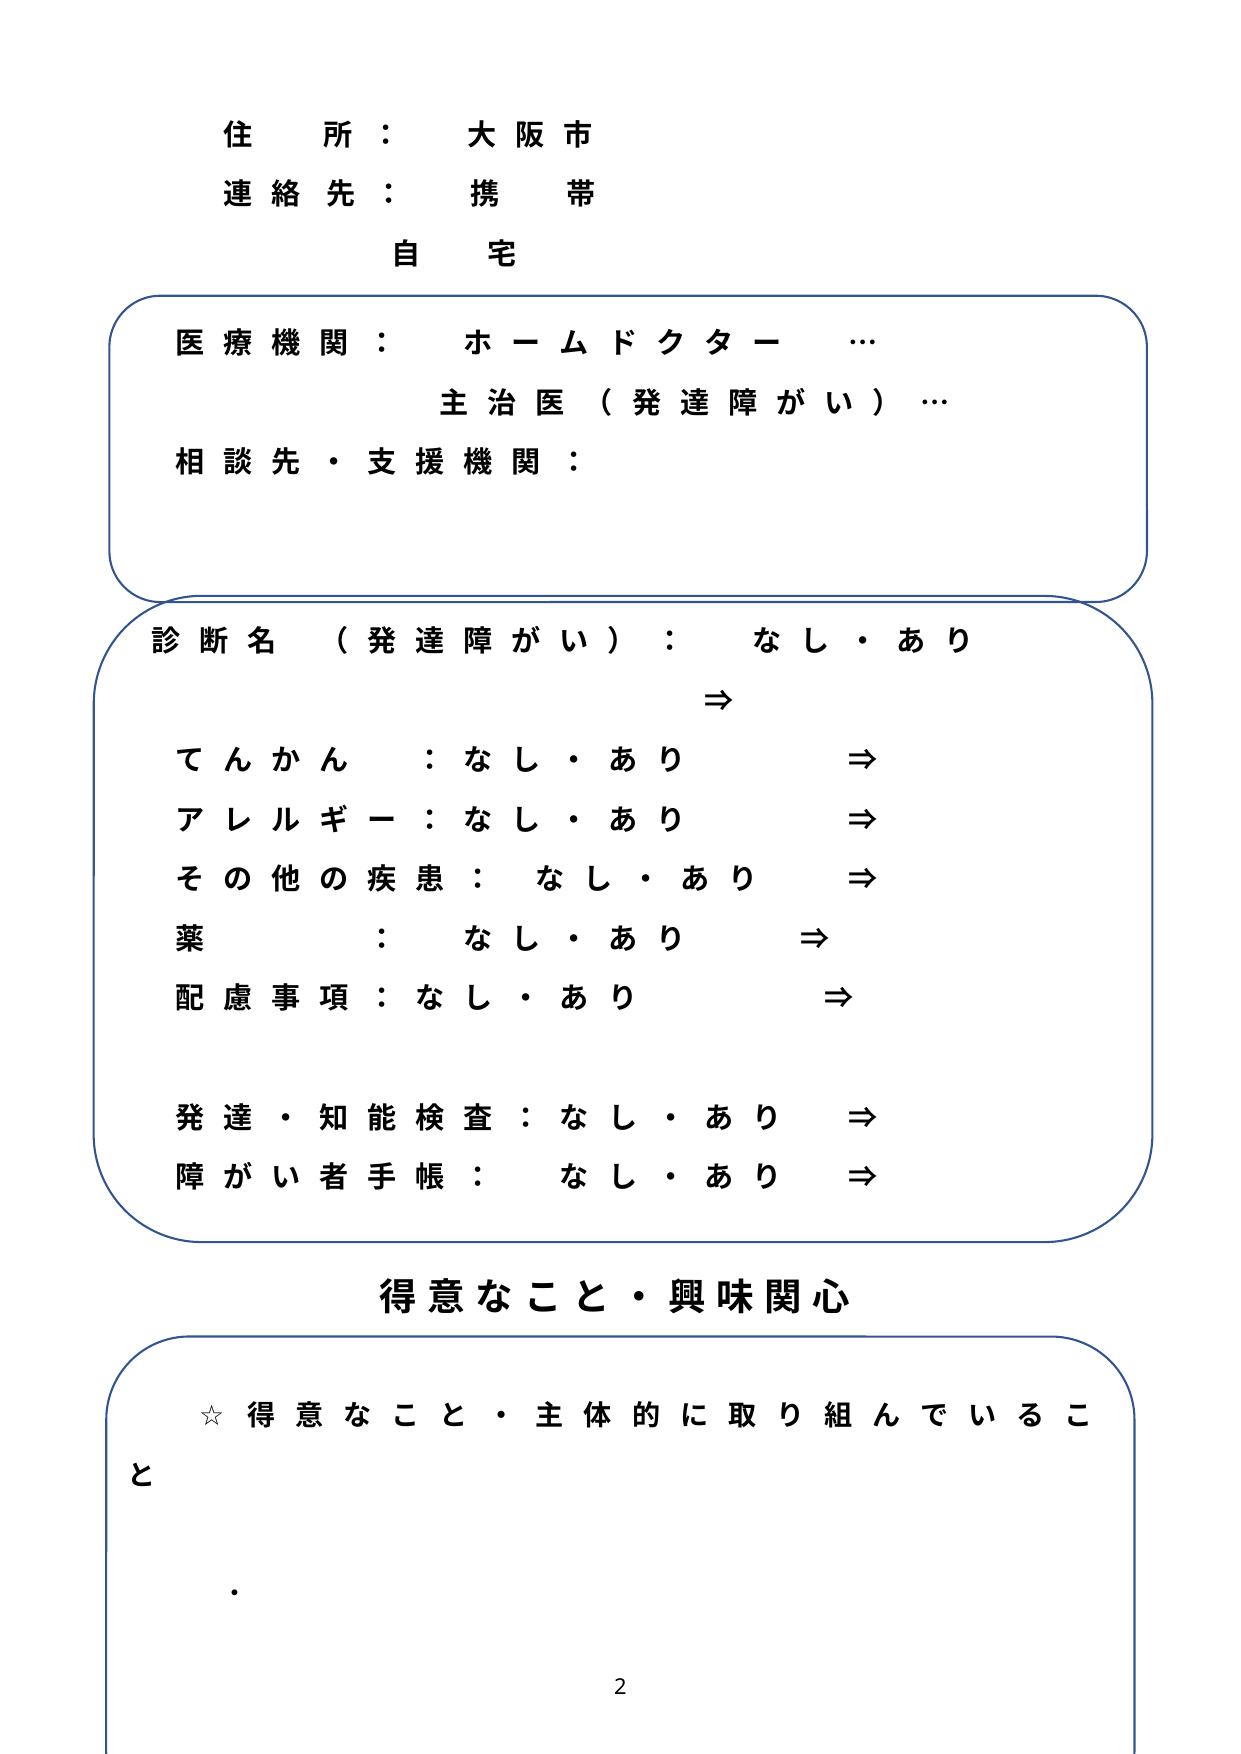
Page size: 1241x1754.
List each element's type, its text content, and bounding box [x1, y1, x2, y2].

text 自 宅 [127, 222, 1113, 281]
text 相談先・支援機関： [127, 430, 1113, 490]
text その他の疾患： なし・あり ⇒ [127, 847, 1113, 907]
text 障がい者手帳： なし・あり ⇒ [127, 1145, 1113, 1205]
text 医療機関： ホームドクター … [127, 311, 1113, 371]
text 住所： 大阪市 [127, 102, 1113, 162]
text ⇒ [127, 668, 1113, 728]
text 診断名 （発達障がい）： なし・あり [127, 609, 1113, 668]
text アレルギー：なし・あり ⇒ [127, 788, 1113, 847]
text 発達・知能検査：なし・あり ⇒ [127, 1086, 1113, 1145]
text 得意なこと・興味関心 [127, 1264, 1113, 1324]
text 主治医（発達障がい）… [127, 371, 1113, 430]
text ☆得意なこと・主体的に取り組んでいること [127, 1383, 1113, 1503]
text ・ [127, 1562, 1113, 1622]
text てんかん ：なし・あり ⇒ [127, 728, 1113, 788]
text 薬 ： なし・あり ⇒ [127, 907, 1113, 966]
text 配慮事項：なし・あり ⇒ [127, 966, 1113, 1026]
text 連絡先： 携 帯 [127, 162, 1113, 222]
